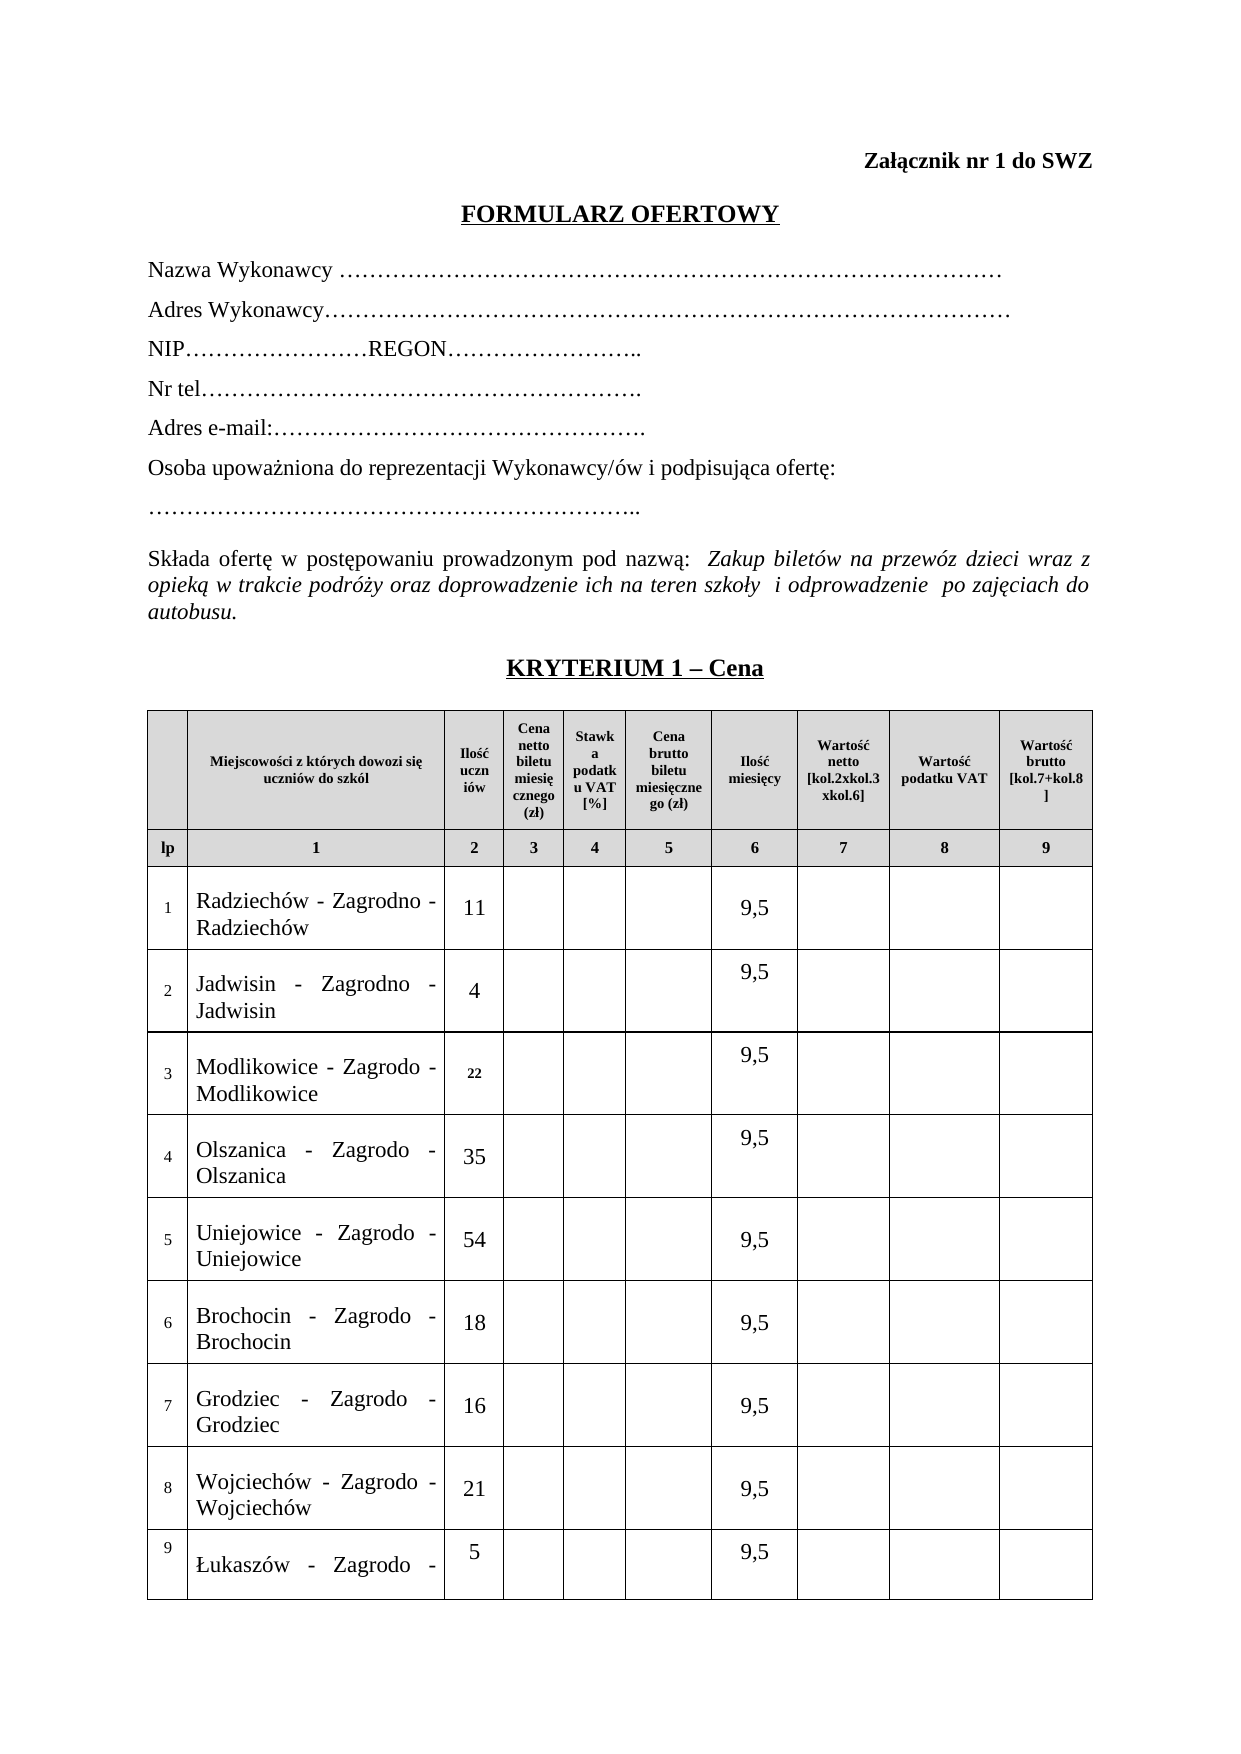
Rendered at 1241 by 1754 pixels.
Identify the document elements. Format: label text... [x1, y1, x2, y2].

table_cell [564, 1198, 625, 1280]
table_cell 5 [445, 1530, 503, 1599]
text KRYTERIUM 1 – Cena [148, 653, 1093, 682]
table_cell [564, 1530, 625, 1599]
table_cell 2 [445, 830, 503, 866]
table_cell 18 [445, 1281, 503, 1363]
table_cell [798, 1281, 889, 1363]
table_cell 5 [148, 1198, 187, 1280]
table_cell 9 [148, 1530, 187, 1599]
table_cell 9 [1000, 830, 1092, 866]
table_cell 21 [445, 1447, 503, 1529]
table_cell [626, 950, 711, 1031]
table_cell [1000, 867, 1092, 948]
table_cell 4 [564, 830, 625, 866]
table_cell [890, 1198, 999, 1280]
table_cell Jadwisin - Zagrodno - Jadwisin [188, 950, 444, 1031]
table_cell 4 [445, 950, 503, 1031]
table_cell Olszanica - Zagrodo - Olszanica [188, 1115, 444, 1197]
text Nazwa Wykonawcy …………………………………………………………………………… [148, 256, 1093, 282]
table_cell [564, 1033, 625, 1114]
text Adres e-mail:…………………………………………. [148, 414, 1093, 440]
table_cell 35 [445, 1115, 503, 1197]
table_cell 9,5 [712, 1033, 797, 1114]
table_cell 6 [148, 1281, 187, 1363]
table_cell [504, 1198, 563, 1280]
table_cell [564, 950, 625, 1031]
table_cell [504, 1530, 563, 1599]
table_cell [504, 867, 563, 948]
table_cell [798, 950, 889, 1031]
table_cell 8 [148, 1447, 187, 1529]
text NIP……………………REGON…………………….. [148, 335, 1093, 361]
table_cell 22 [445, 1033, 503, 1114]
text Adres Wykonawcy……………………………………………………………………………… [148, 296, 1093, 322]
table_cell 6 [712, 830, 797, 866]
table_cell Brochocin - Zagrodo - Brochocin [188, 1281, 444, 1363]
table_cell 54 [445, 1198, 503, 1280]
table_cell [1000, 1033, 1092, 1114]
table_cell [626, 1198, 711, 1280]
table_cell 9,5 [712, 1115, 797, 1197]
table_cell [1000, 1364, 1092, 1446]
table_cell Radziechów - Zagrodno -Radziechów [188, 867, 444, 948]
table_header Miejscowości z których dowozi się uczniów do szkól [188, 711, 444, 829]
table_cell [564, 1364, 625, 1446]
table_cell [504, 1033, 563, 1114]
table_cell 3 [148, 1033, 187, 1114]
table_cell [1000, 1447, 1092, 1529]
table_cell [504, 1447, 563, 1529]
table_cell 4 [148, 1115, 187, 1197]
table_header Cena netto biletu miesięcznego (zł) [504, 711, 563, 829]
table_cell [564, 1281, 625, 1363]
table_header Wartość podatku VAT [890, 711, 999, 829]
table_cell 9,5 [712, 1530, 797, 1599]
text Osoba upoważniona do reprezentacji Wykonawcy/ów i podpisująca ofertę: ……………………………………………………….. [148, 453, 1093, 519]
table_cell Modlikowice - Zagrodo - Modlikowice [188, 1033, 444, 1114]
table_cell [798, 867, 889, 948]
table_cell [1000, 1115, 1092, 1197]
table_header Stawka podatku VAT [%] [564, 711, 625, 829]
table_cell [188, 1530, 444, 1599]
table_cell [504, 1281, 563, 1363]
table_cell [890, 1364, 999, 1446]
table_cell 1 [148, 867, 187, 948]
table_header [148, 711, 187, 829]
table_cell 7 [148, 1364, 187, 1446]
table_cell [798, 1198, 889, 1280]
table_cell 9,5 [712, 867, 797, 948]
table_cell 2 [148, 950, 187, 1031]
table_header Wartość netto [kol.2xkol.3xkol.6] [798, 711, 889, 829]
table_cell 7 [798, 830, 889, 866]
table_cell lp [148, 830, 187, 866]
table_cell [626, 1530, 711, 1599]
table_cell [626, 1115, 711, 1197]
table_cell [504, 1115, 563, 1197]
table_cell Wojciechów - Zagrodo - Wojciechów [188, 1447, 444, 1529]
table_cell [890, 1115, 999, 1197]
table_cell 16 [445, 1364, 503, 1446]
table_cell 9,5 [712, 950, 797, 1031]
table_cell [1000, 1530, 1092, 1599]
table_cell [564, 1115, 625, 1197]
table_header Ilość uczniów [445, 711, 503, 829]
table_header Cena brutto biletu miesięcznego (zł) [626, 711, 711, 829]
table_header Ilość miesięcy [712, 711, 797, 829]
table_cell 5 [626, 830, 711, 866]
table_cell [1000, 950, 1092, 1031]
table_cell Grodziec - Zagrodo - Grodziec [188, 1364, 444, 1446]
table_cell 9,5 [712, 1198, 797, 1280]
table_cell 1 [188, 830, 444, 866]
text Załącznik nr 1 do SWZ [148, 148, 1093, 174]
table_cell [798, 1364, 889, 1446]
table_cell Uniejowice - Zagrodo - Uniejowice [188, 1198, 444, 1280]
text Składa ofertę w postępowaniu prowadzonym pod nazwą: Zakup biletów na przewóz dzieci wraz z opieką w trakcie podróży oraz doprowadzenie ich na teren szkoły i odprowadzenie po zajęciach do autobusu. [148, 545, 1093, 624]
table_cell [626, 1033, 711, 1114]
table_cell [890, 1281, 999, 1363]
table_cell 11 [445, 867, 503, 948]
table_cell [798, 1530, 889, 1599]
table_cell 9,5 [712, 1281, 797, 1363]
table_cell 9,5 [712, 1447, 797, 1529]
table_cell [504, 950, 563, 1031]
table_cell [626, 1281, 711, 1363]
text FORMULARZ OFERTOWY [148, 199, 1093, 227]
table_cell [890, 1447, 999, 1529]
table_cell 8 [890, 830, 999, 866]
table_cell [1000, 1198, 1092, 1280]
table_cell 3 [504, 830, 563, 866]
table_cell [890, 950, 999, 1031]
table_cell [890, 1033, 999, 1114]
table_cell [798, 1033, 889, 1114]
table_cell [890, 867, 999, 948]
table_cell [798, 1447, 889, 1529]
table_cell [626, 867, 711, 948]
table_cell 9,5 [712, 1364, 797, 1446]
text Nr tel…………………………………………………. [148, 374, 1093, 401]
table_cell [626, 1364, 711, 1446]
table_cell [626, 1447, 711, 1529]
table_cell [504, 1364, 563, 1446]
table_cell [890, 1530, 999, 1599]
table_cell [564, 867, 625, 948]
table_cell [564, 1447, 625, 1529]
table_cell [1000, 1281, 1092, 1363]
table_header Wartość brutto [kol.7+kol.8] [1000, 711, 1092, 829]
table_cell [798, 1115, 889, 1197]
